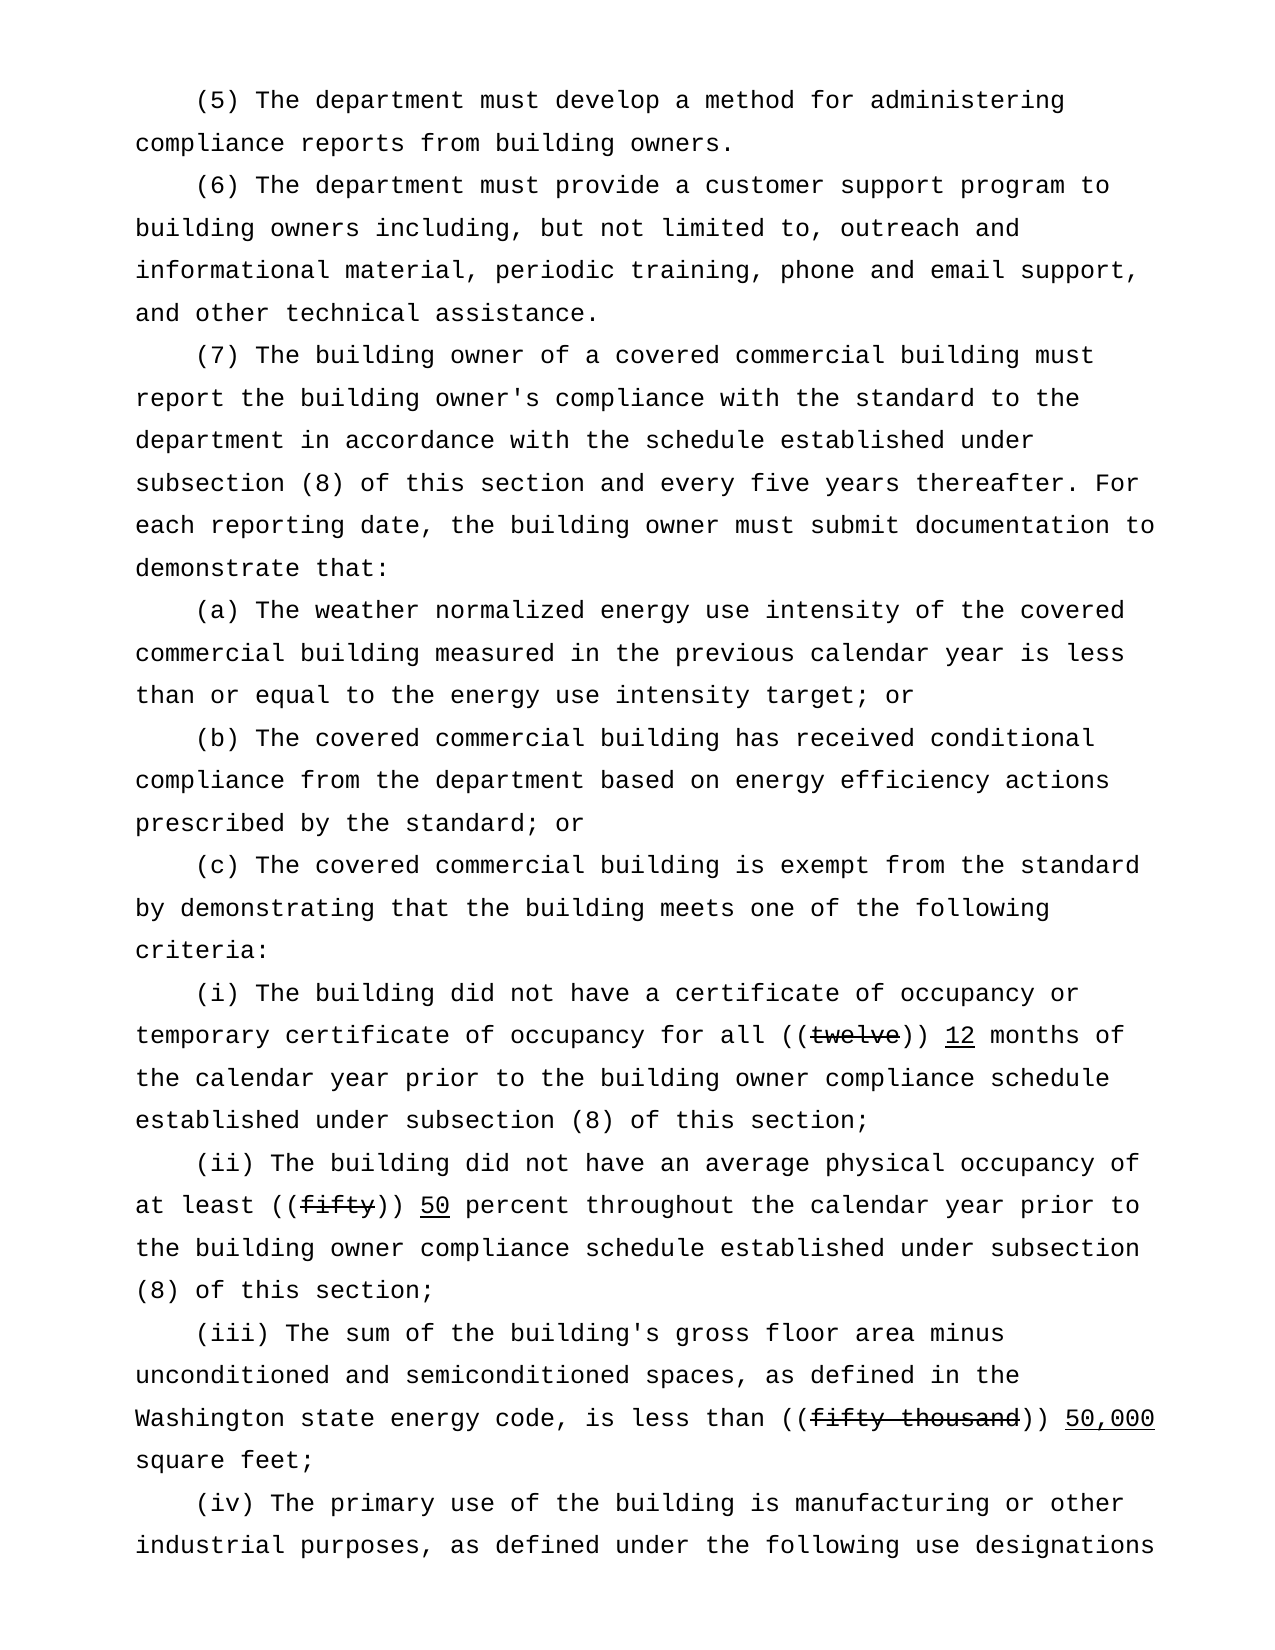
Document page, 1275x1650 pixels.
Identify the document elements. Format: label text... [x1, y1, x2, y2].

text (a) The weather normalized energy use intensity of the covered commercial building measured in the previous calendar year is less than or equal to the energy use intensity target; or [135, 585, 1170, 712]
text (iii) The sum of the building's gross floor area minus unconditioned and semiconditioned spaces, as defined in the Washington state energy code, is less than ((fifty thousand)) 50,000 square feet; [135, 1307, 1170, 1477]
text (ii) The building did not have an average physical occupancy of at least ((fifty)) 50 percent throughout the calendar year prior to the building owner compliance schedule established under subsection (8) of this section; [135, 1137, 1170, 1307]
text (c) The covered commercial building is exempt from the standard by demonstrating that the building meets one of the following criteria: [135, 840, 1170, 967]
text (b) The covered commercial building has received conditional compliance from the department based on energy efficiency actions prescribed by the standard; or [135, 712, 1170, 840]
text (6) The department must provide a customer support program to building owners including, but not limited to, outreach and informational material, periodic training, phone and email support, and other technical assistance. [135, 160, 1170, 330]
text (i) The building did not have a certificate of occupancy or temporary certificate of occupancy for all ((twelve)) 12 months of the calendar year prior to the building owner compliance schedule established under subsection (8) of this section; [135, 967, 1170, 1137]
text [135, 1477, 1170, 1562]
text (5) The department must develop a method for administering compliance reports from building owners. [135, 75, 1170, 160]
text (7) The building owner of a covered commercial building must report the building owner's compliance with the standard to the department in accordance with the schedule established under subsection (8) of this section and every five years thereafter. For each reporting date, the building owner must submit documentation to demonstrate that: [135, 330, 1170, 585]
